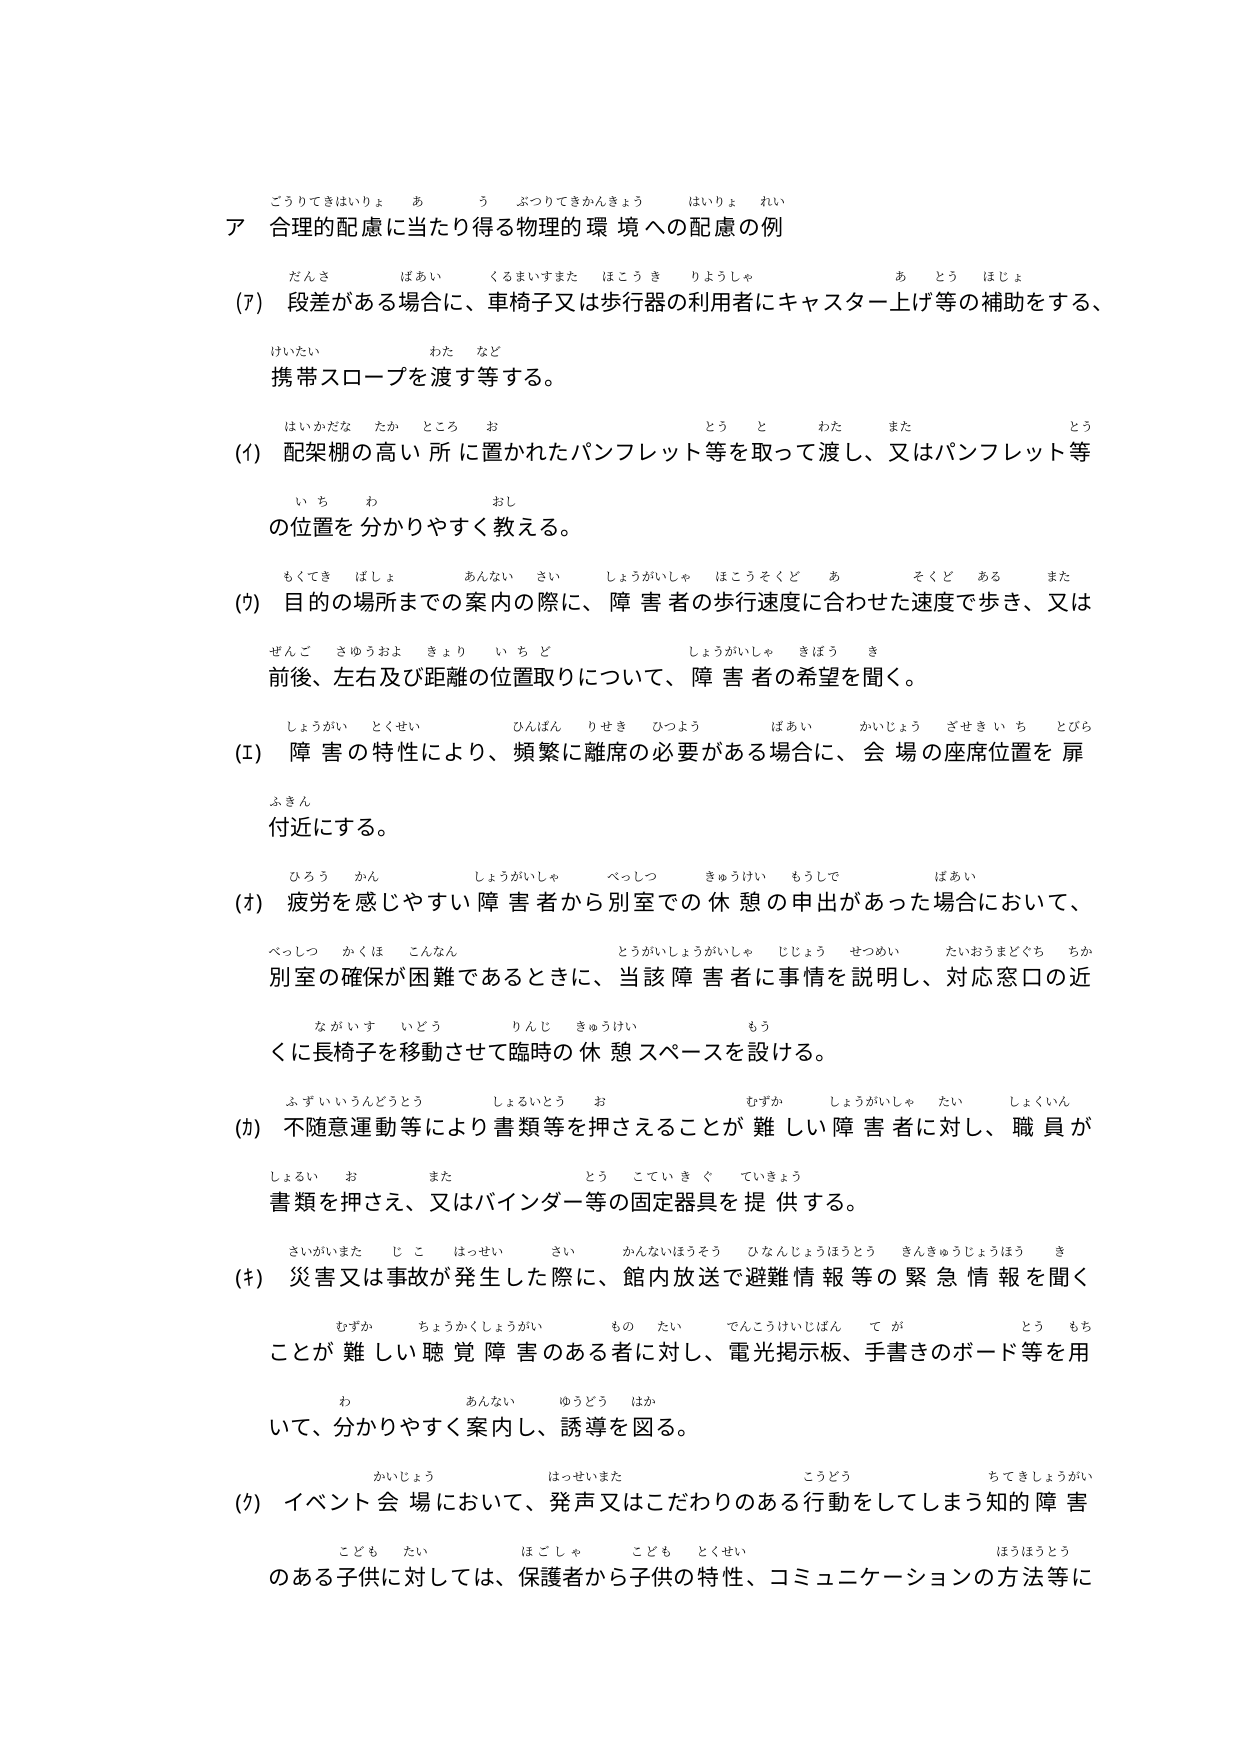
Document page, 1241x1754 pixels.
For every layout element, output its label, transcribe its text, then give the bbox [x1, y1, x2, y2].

text (ｴ) のにより、にのがあるに、のをにする。 [235, 704, 1093, 854]
text (ｳ) のまでののに、のにわせたでき、は、びのりについて、のをく。 [235, 554, 1093, 704]
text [235, 1454, 1093, 1604]
text (ｷ) はがしたに、でのをくことがしいのあるにし、、きのボードをいて、かりやすくし、をる。 [235, 1229, 1093, 1454]
text (ｶ) によりをさえることがしいにし、がをさえ、はバインダーのをする。 [235, 1079, 1093, 1229]
text ア にたりるへのの [224, 179, 1093, 254]
text (ｲ) のいにかれたパンフレットをってし、はパンフレットのを かりやすくえる。 [235, 404, 1093, 554]
text (ｵ) をじやすいからでののがあったにおいて、のがであるときに、にをし、のくにをさせてのスペースをける。 [235, 854, 1093, 1079]
text (ｱ) があるに、はのにキャスターげのをする、スロープをすする。 [235, 254, 1093, 404]
